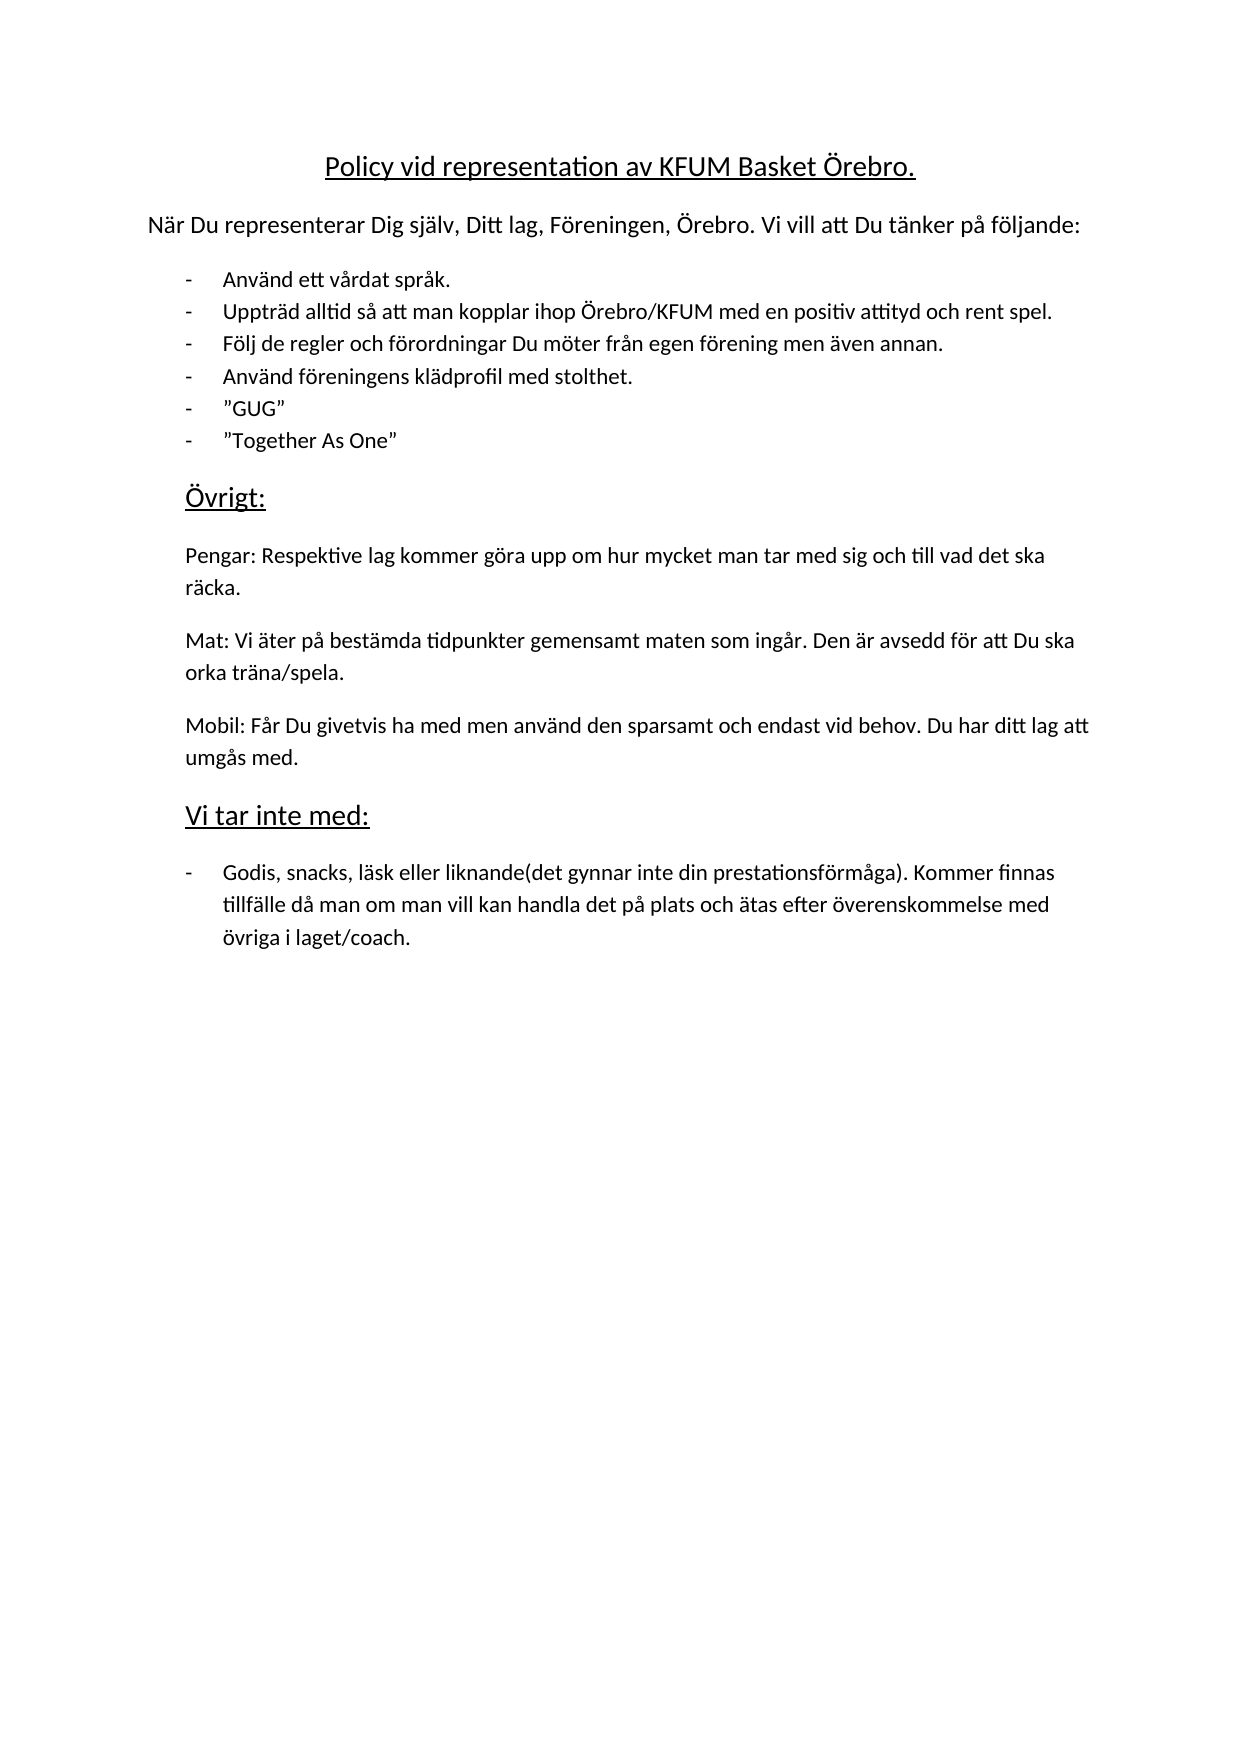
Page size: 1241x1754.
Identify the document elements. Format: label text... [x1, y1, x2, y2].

list ”Together As One” [185, 426, 1093, 454]
list Följ de regler och förordningar Du möter från egen förening men även annan. [185, 329, 1093, 358]
text Mobil: Får Du givetvis ha med men använd den sparsamt och endast vid behov. Du har ditt lag att umgås med. [185, 711, 1093, 772]
text Vi tar inte med: [185, 797, 1093, 832]
list Uppträd alltid så att man kopplar ihop Örebro/KFUM med en positiv attityd och rent spel. [185, 297, 1093, 325]
list Använd ett vårdat språk. [185, 265, 1093, 293]
text Pengar: Respektive lag kommer göra upp om hur mycket man tar med sig och till vad det ska räcka. [185, 541, 1093, 601]
list Använd föreningens klädprofil med stolthet. [185, 362, 1093, 390]
text Mat: Vi äter på bestämda tidpunkter gemensamt maten som ingår. Den är avsedd för att Du ska orka träna/spela. [185, 626, 1093, 686]
list ”GUG” [185, 394, 1093, 422]
text Policy vid representation av KFUM Basket Örebro. [148, 148, 1093, 183]
text När Du representerar Dig själv, Ditt lag, Föreningen, Örebro. Vi vill att Du tänker på följande: [148, 209, 1093, 240]
text Övrigt: [185, 479, 1093, 515]
list Godis, snacks, läsk eller liknande(det gynnar inte din prestationsförmåga). Kommer finnas tillfälle då man om man vill kan handla det på plats och ätas efter överenskommelse med övriga i laget/coach. [185, 858, 1093, 951]
